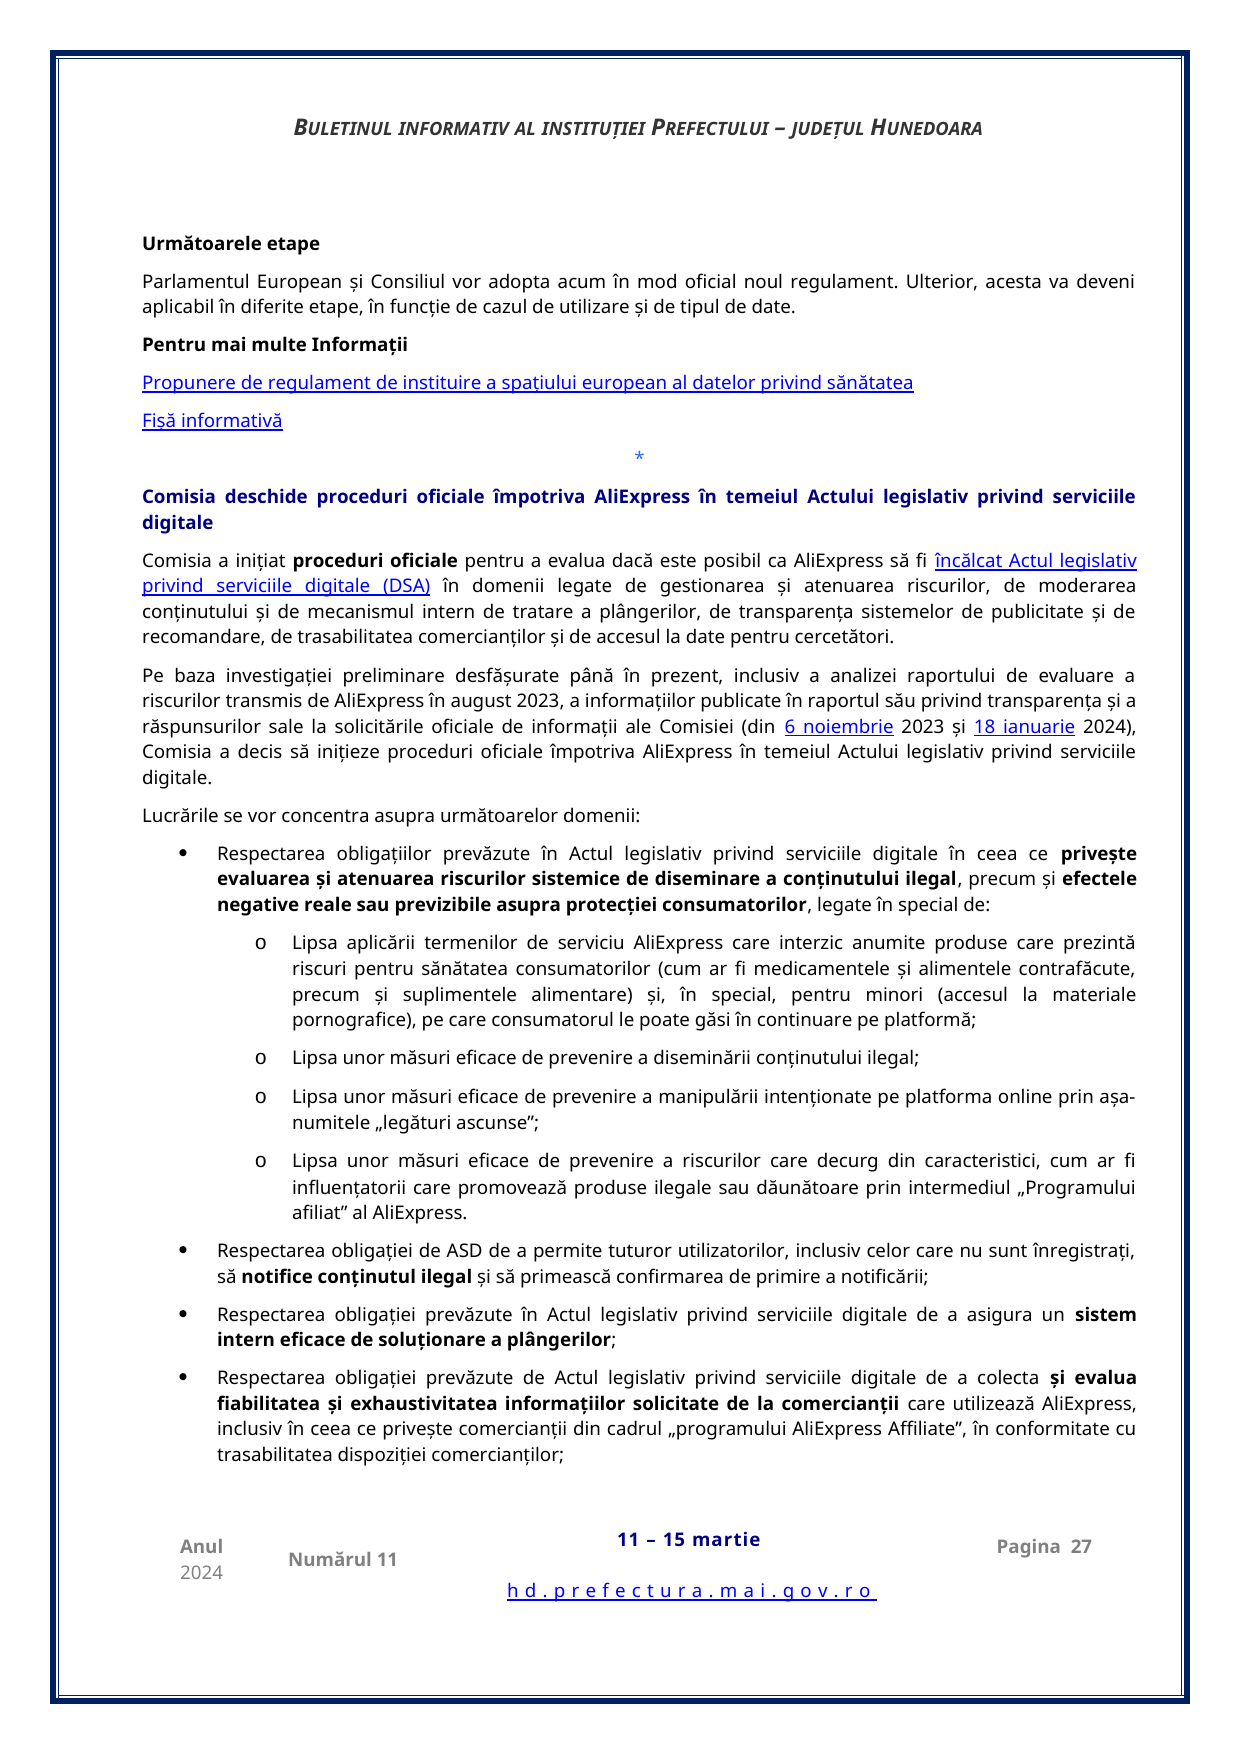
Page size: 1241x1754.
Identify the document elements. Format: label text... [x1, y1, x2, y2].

text Parlamentul European și Consiliul vor adopta acum în mod oficial noul regulament. Ulterior, acesta va deveni aplicabil în diferite etape, în funcție de cazul de utilizare și de tipul de date. [142, 268, 1137, 319]
list Respectarea obligațiilor prevăzute în Actul legislativ privind serviciile digitale în ceea ce privește evaluarea și atenuarea riscurilor sistemice de diseminare a conținutului ilegal, precum și efectele negative reale sau previzibile asupra protecției consumatorilor, legate în special de: [179, 840, 1137, 917]
text Lucrările se vor concentra asupra următoarelor domenii: [142, 802, 1137, 827]
text Comisia a inițiat proceduri oficiale pentru a evalua dacă este posibil ca AliExpress să fi încălcat Actul legislativ privind serviciile digitale (DSA) în domenii legate de gestionarea și atenuarea riscurilor, de moderarea conținutului și de mecanismul intern de tratare a plângerilor, de transparența sistemelor de publicitate și de recomandare, de trasabilitatea comercianților și de accesul la date pentru cercetători. [142, 547, 1137, 649]
list Respectarea obligației de ASD de a permite tuturor utilizatorilor, inclusiv celor care nu sunt înregistrați, să notifice conținutul ilegal și să primească confirmarea de primire a notificării; [179, 1238, 1137, 1289]
text Pe baza investigației preliminare desfășurate până în prezent, inclusiv a analizei raportului de evaluare a riscurilor transmis de AliExpress în august 2023, a informațiilor publicate în raportul său privind transparența și a răspunsurilor sale la solicitările oficiale de informații ale Comisiei (din 6 noiembrie 2023 și 18 ianuarie 2024), Comisia a decis să inițieze proceduri oficiale împotriva AliExpress în temeiul Actului legislativ privind serviciile digitale. [142, 662, 1137, 789]
list Lipsa unor măsuri eficace de prevenire a manipulării intenționate pe platforma online prin așa-numitele „legături ascunse”; [254, 1083, 1137, 1135]
text * [142, 446, 1137, 471]
list Lipsa aplicării termenilor de serviciu AliExpress care interzic anumite produse care prezintă riscuri pentru sănătatea consumatorilor (cum ar fi medicamentele și alimentele contrafăcute, precum și suplimentele alimentare) și, în special, pentru minori (accesul la materiale pornografice), pe care consumatorul le poate găsi în continuare pe platformă; [254, 929, 1137, 1032]
list Lipsa unor măsuri eficace de prevenire a diseminării conținutului ilegal; [254, 1044, 1137, 1071]
text Propunere de regulament de instituire a spațiului european al datelor privind sănătatea [142, 370, 1137, 395]
text Fișă informativă [142, 408, 1137, 433]
list Respectarea obligației prevăzute în Actul legislativ privind serviciile digitale de a asigura un sistem intern eficace de soluționare a plângerilor; [179, 1301, 1137, 1352]
text Comisia deschide proceduri oficiale împotriva AliExpress în temeiul Actului legislativ privind serviciile digitale [142, 484, 1137, 535]
text Următoarele etape [142, 230, 1137, 256]
list Respectarea obligației prevăzute de Actul legislativ privind serviciile digitale de a colecta și evalua fiabilitatea și exhaustivitatea informațiilor solicitate de la comercianții care utilizează AliExpress, inclusiv în ceea ce privește comercianții din cadrul „programului AliExpress Affiliate”, în conformitate cu trasabilitatea dispoziției comercianților; [179, 1365, 1137, 1467]
text Pentru mai multe Informații [142, 332, 1137, 357]
list Lipsa unor măsuri eficace de prevenire a riscurilor care decurg din caracteristici, cum ar fi influențatorii care promovează produse ilegale sau dăunătoare prin intermediul „Programului afiliat” al AliExpress. [254, 1148, 1137, 1225]
